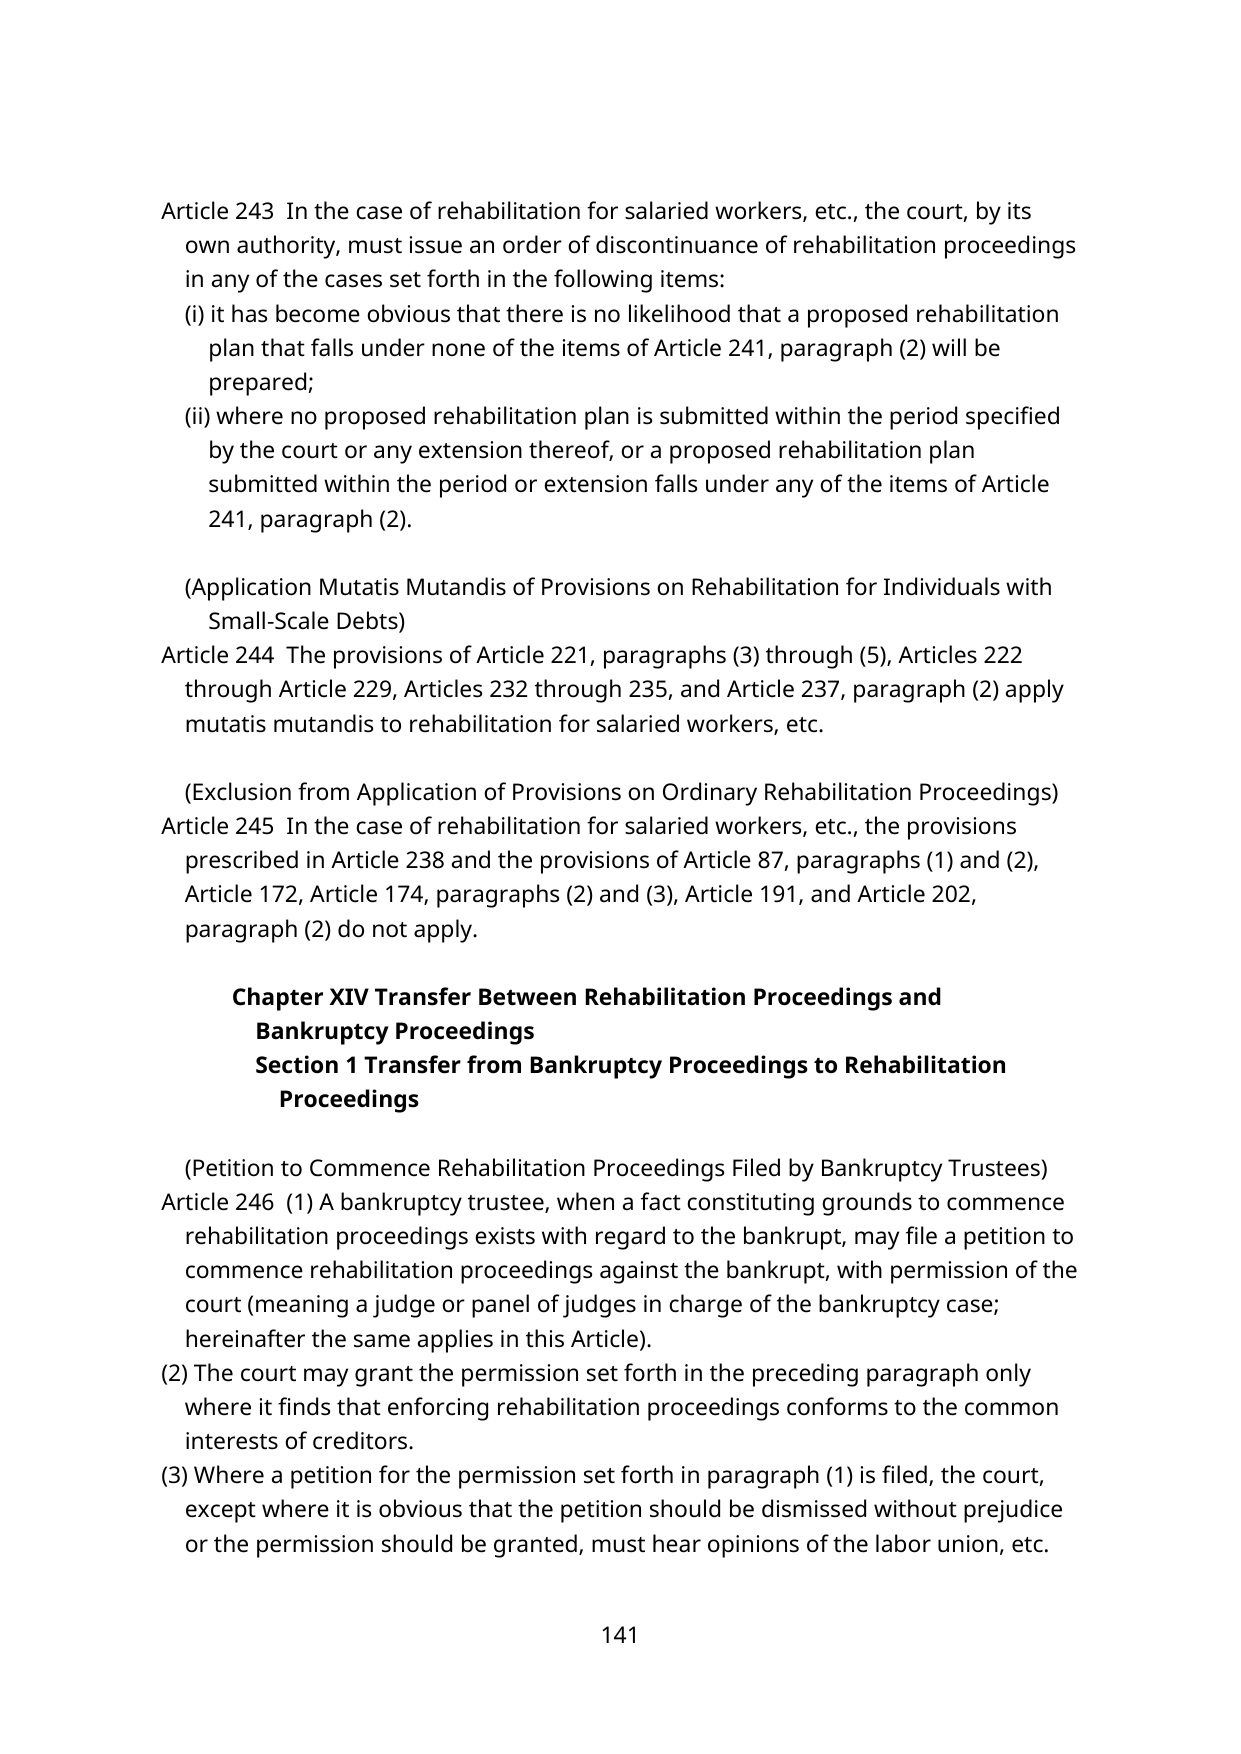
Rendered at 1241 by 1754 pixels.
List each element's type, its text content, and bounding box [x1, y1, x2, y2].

text (Petition to Commence Rehabilitation Proceedings Filed by Bankruptcy Trustees) [184, 1150, 1079, 1184]
text (Application Mutatis Mutandis of Provisions on Rehabilitation for Individuals with Small-Scale Debts) [184, 569, 1079, 638]
text (i) it has become obvious that there is no likelihood that a proposed rehabilitation plan that falls under none of the items of Article 241, paragraph (2) will be prepared; [184, 296, 1079, 399]
text Article 243 In the case of rehabilitation for salaried workers, etc., the court, by its own authority, must issue an order of discontinuance of rehabilitation proceedings in any of the cases set forth in the following items: [161, 194, 1079, 296]
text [161, 1458, 1079, 1560]
text Article 245 In the case of rehabilitation for salaried workers, etc., the provisions prescribed in Article 238 and the provisions of Article 87, paragraphs (1) and (2), Article 172, Article 174, paragraphs (2) and (3), Article 191, and Article 202, paragraph (2) do not apply. [161, 809, 1079, 945]
text Article 246 (1) A bankruptcy trustee, when a fact constituting grounds to commence rehabilitation proceedings exists with regard to the bankrupt, may file a petition to commence rehabilitation proceedings against the bankrupt, with permission of the court (meaning a judge or panel of judges in charge of the bankruptcy case; hereinafter the same applies in this Article). [161, 1184, 1079, 1355]
text (2) The court may grant the permission set forth in the preceding paragraph only where it finds that enforcing rehabilitation proceedings conforms to the common interests of creditors. [161, 1355, 1079, 1458]
text (ii) where no proposed rehabilitation plan is submitted within the period specified by the court or any extension thereof, or a proposed rehabilitation plan submitted within the period or extension falls under any of the items of Article 241, paragraph (2). [184, 399, 1079, 535]
text Article 244 The provisions of Article 221, paragraphs (3) through (5), Articles 222 through Article 229, Articles 232 through 235, and Article 237, paragraph (2) apply mutatis mutandis to rehabilitation for salaried workers, etc. [161, 638, 1079, 740]
text Section 1 Transfer from Bankruptcy Proceedings to Rehabilitation Proceedings [253, 1048, 1079, 1116]
text (Exclusion from Application of Provisions on Ordinary Rehabilitation Proceedings) [184, 774, 1079, 809]
text Chapter XIV Transfer Between Rehabilitation Proceedings and Bankruptcy Proceedings [230, 979, 1079, 1048]
